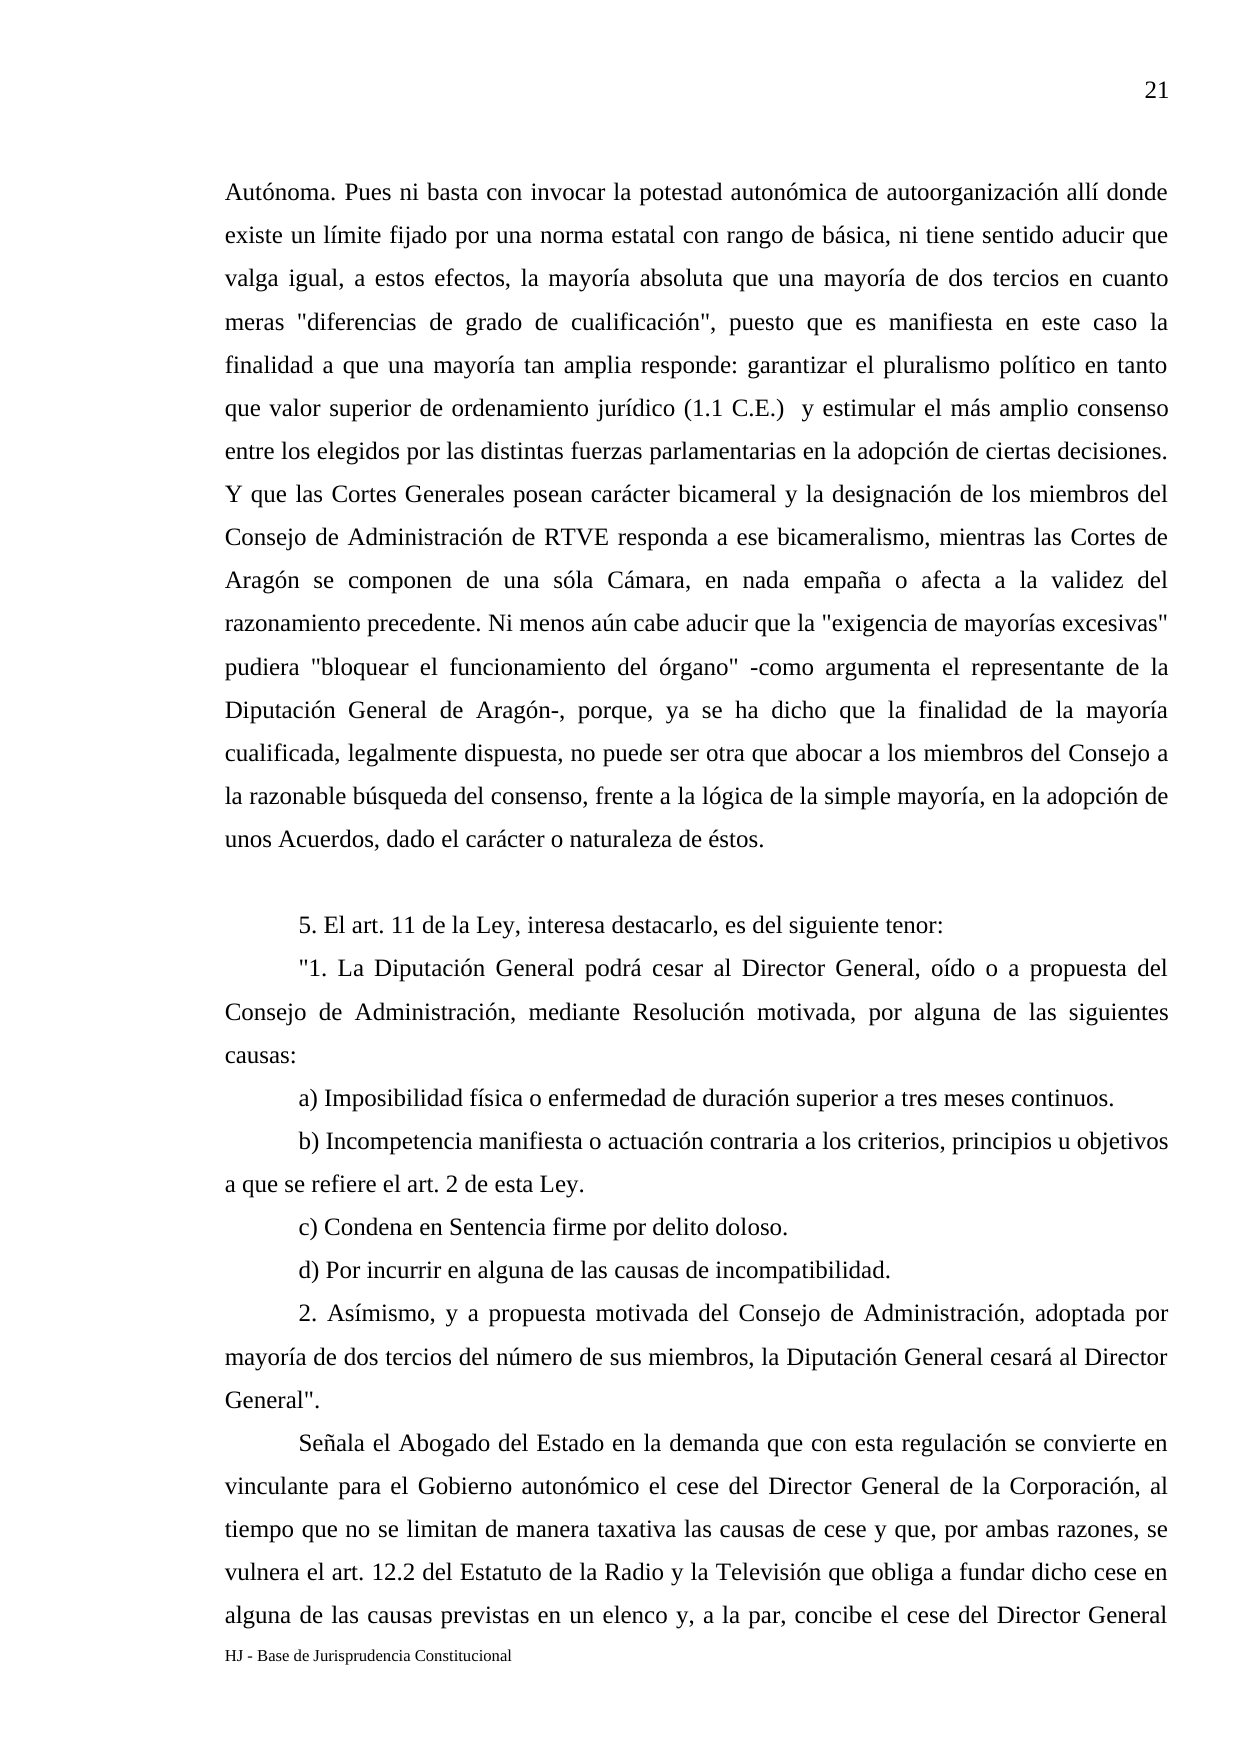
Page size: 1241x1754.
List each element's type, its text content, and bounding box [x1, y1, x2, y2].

text b) Incompetencia manifiesta o actuación contraria a los criterios, principios u objetivos a que se refiere el art. 2 de esta Ley. [224, 1126, 1169, 1198]
text "1. La Diputación General podrá cesar al Director General, oído o a propuesta del Consejo de Administración, mediante Resolución motivada, por alguna de las siguientes causas: [224, 953, 1169, 1068]
text c) Condena en Sentencia firme por delito doloso. [224, 1212, 1169, 1241]
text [224, 1428, 1169, 1629]
text d) Por incurrir en alguna de las causas de incompatibilidad. [224, 1255, 1169, 1284]
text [224, 177, 1169, 853]
text 2. Asímismo, y a propuesta motivada del Consejo de Administración, adoptada por mayoría de dos tercios del número de sus miembros, la Diputación General cesará al Director General". [224, 1298, 1169, 1413]
text a) Imposibilidad física o enfermedad de duración superior a tres meses continuos. [224, 1083, 1169, 1112]
text 5. El art. 11 de la Ley, interesa destacarlo, es del siguiente tenor: [224, 910, 1169, 939]
